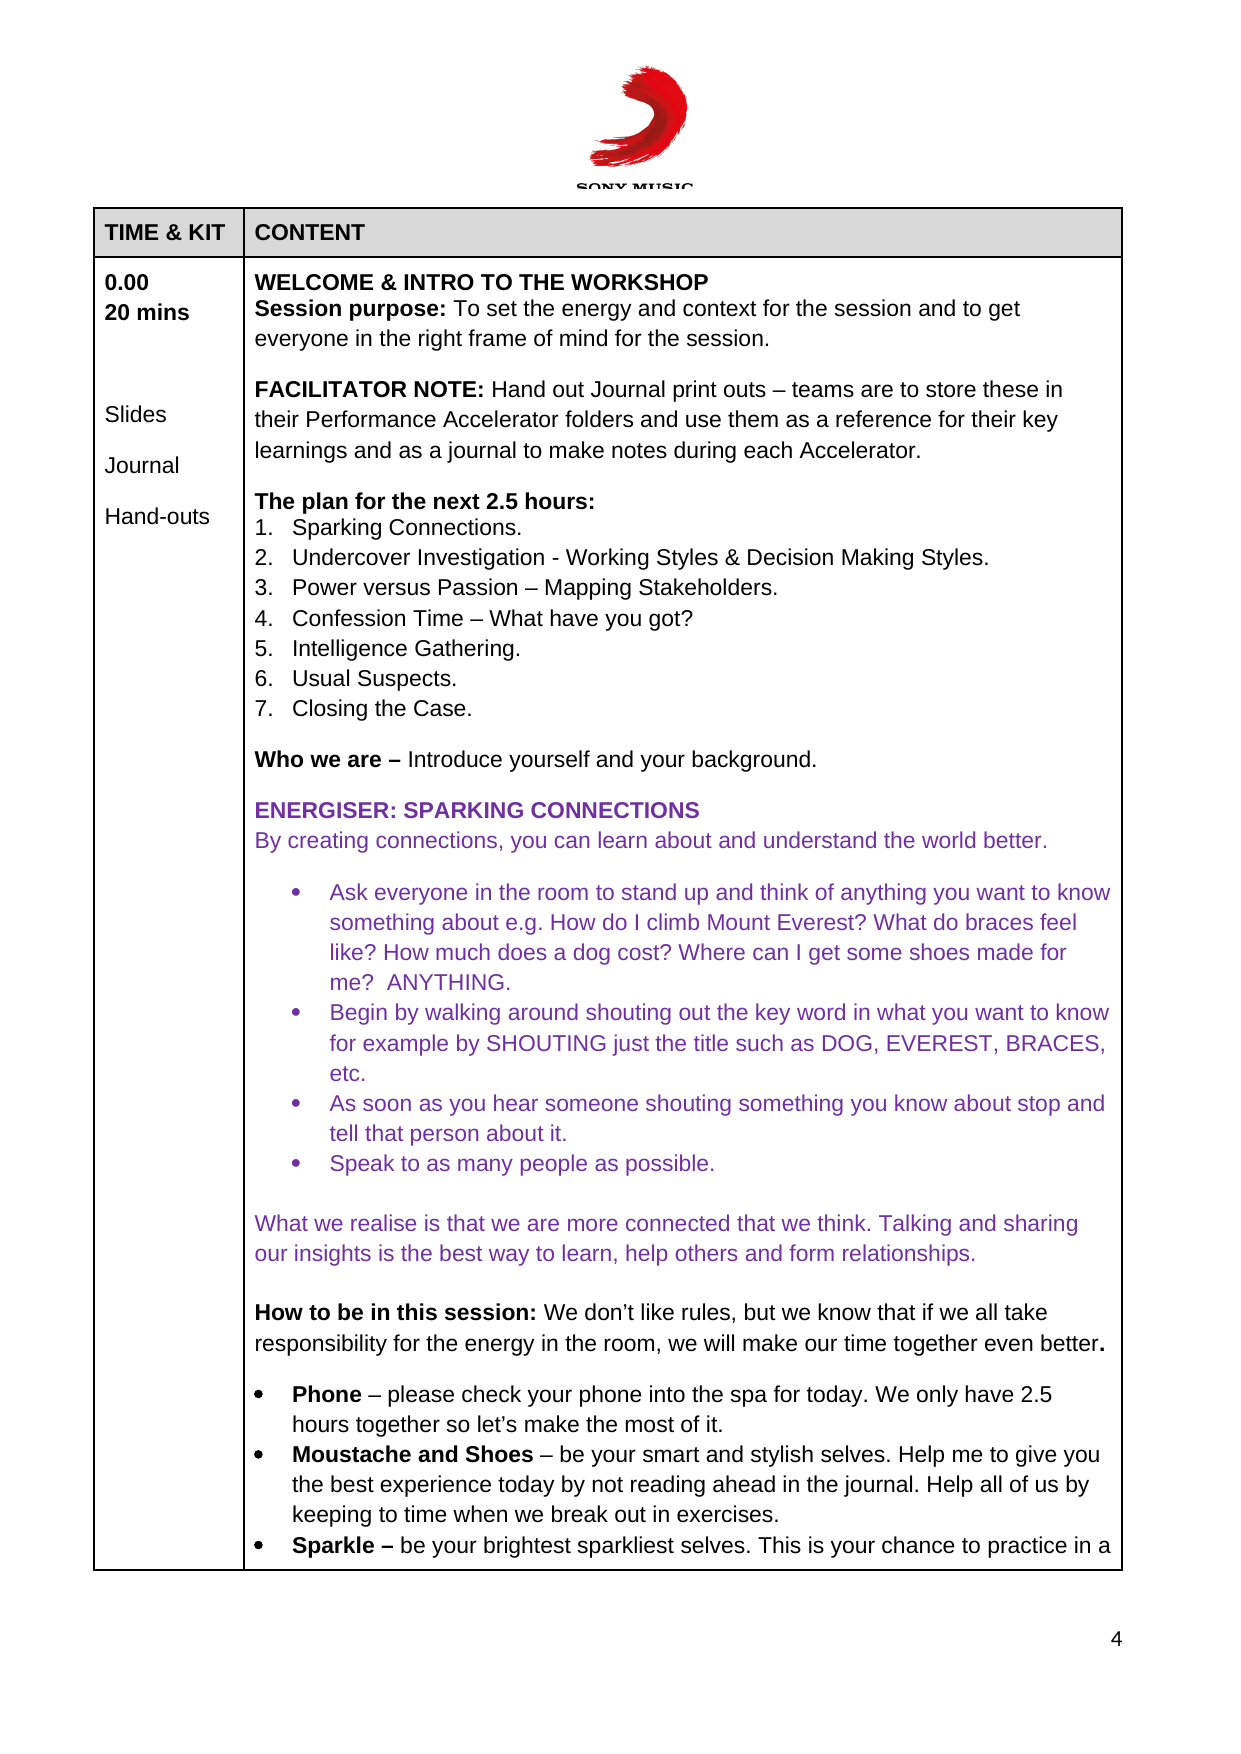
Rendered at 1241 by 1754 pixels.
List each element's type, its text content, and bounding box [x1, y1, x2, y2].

table_header CONTENT [245, 209, 1121, 256]
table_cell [95, 258, 243, 1568]
table_header TIME & KIT [95, 209, 243, 256]
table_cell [245, 258, 1121, 1568]
